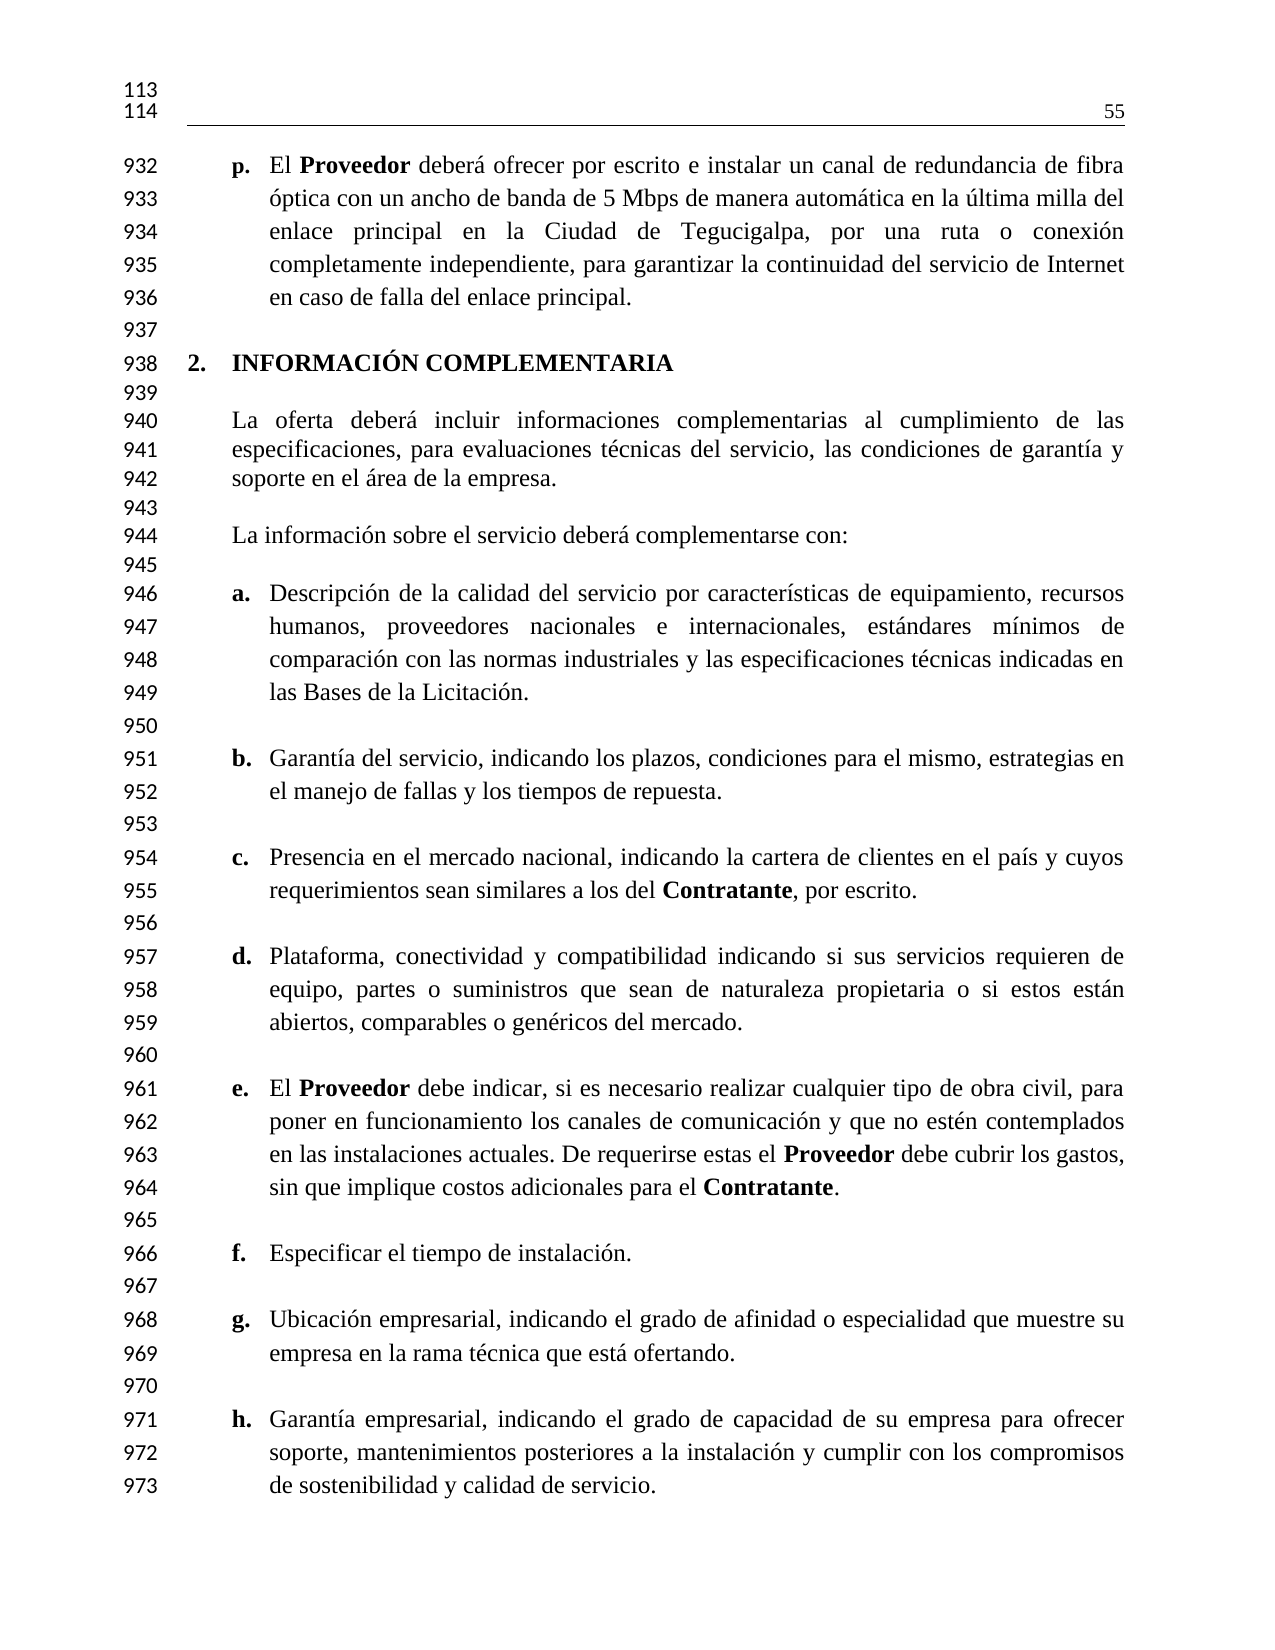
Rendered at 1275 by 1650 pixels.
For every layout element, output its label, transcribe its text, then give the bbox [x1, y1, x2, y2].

list Especificar el tiempo de instalación. [232, 1238, 1125, 1267]
list El Proveedor deberá ofrecer por escrito e instalar un canal de redundancia de fibra óptica con un ancho de banda de 5 Mbps de manera automática en la última milla del enlace principal en la Ciudad de Tegucigalpa, por una ruta o conexión completamente independiente, para garantizar la continuidad del servicio de Internet en caso de falla del enlace principal. [232, 150, 1125, 311]
list Presencia en el mercado nacional, indicando la cartera de clientes en el país y cuyos requerimientos sean similares a los del Contratante, por escrito. [232, 842, 1125, 904]
list Descripción de la calidad del servicio por características de equipamiento, recursos humanos, proveedores nacionales e internacionales, estándares mínimos de comparación con las normas industriales y las especificaciones técnicas indicadas en las Bases de la Licitación. [232, 578, 1125, 706]
list Plataforma, conectividad y compatibilidad indicando si sus servicios requieren de equipo, partes o suministros que sean de naturaleza propietaria o si estos están abiertos, comparables o genéricos del mercado. [232, 941, 1125, 1036]
text La oferta deberá incluir informaciones complementarias al cumplimiento de las especificaciones, para evaluaciones técnicas del servicio, las condiciones de garantía y soporte en el área de la empresa. [232, 406, 1125, 492]
list Ubicación empresarial, indicando el grado de afinidad o especialidad que muestre su empresa en la rama técnica que está ofertando. [232, 1304, 1125, 1366]
text La información sobre el servicio deberá complementarse con: [232, 521, 1125, 549]
list Garantía del servicio, indicando los plazos, condiciones para el mismo, estrategias en el manejo de fallas y los tiempos de repuesta. [232, 743, 1125, 805]
list INFORMACIÓN COMPLEMENTARIA [187, 348, 1125, 377]
list El Proveedor debe indicar, si es necesario realizar cualquier tipo de obra civil, para poner en funcionamiento los canales de comunicación y que no estén contemplados en las instalaciones actuales. De requerirse estas el Proveedor debe cubrir los gastos, sin que implique costos adicionales para el Contratante. [232, 1073, 1125, 1201]
list Garantía empresarial, indicando el grado de capacidad de su empresa para ofrecer soporte, mantenimientos posteriores a la instalación y cumplir con los compromisos de sostenibilidad y calidad de servicio. [232, 1404, 1125, 1498]
